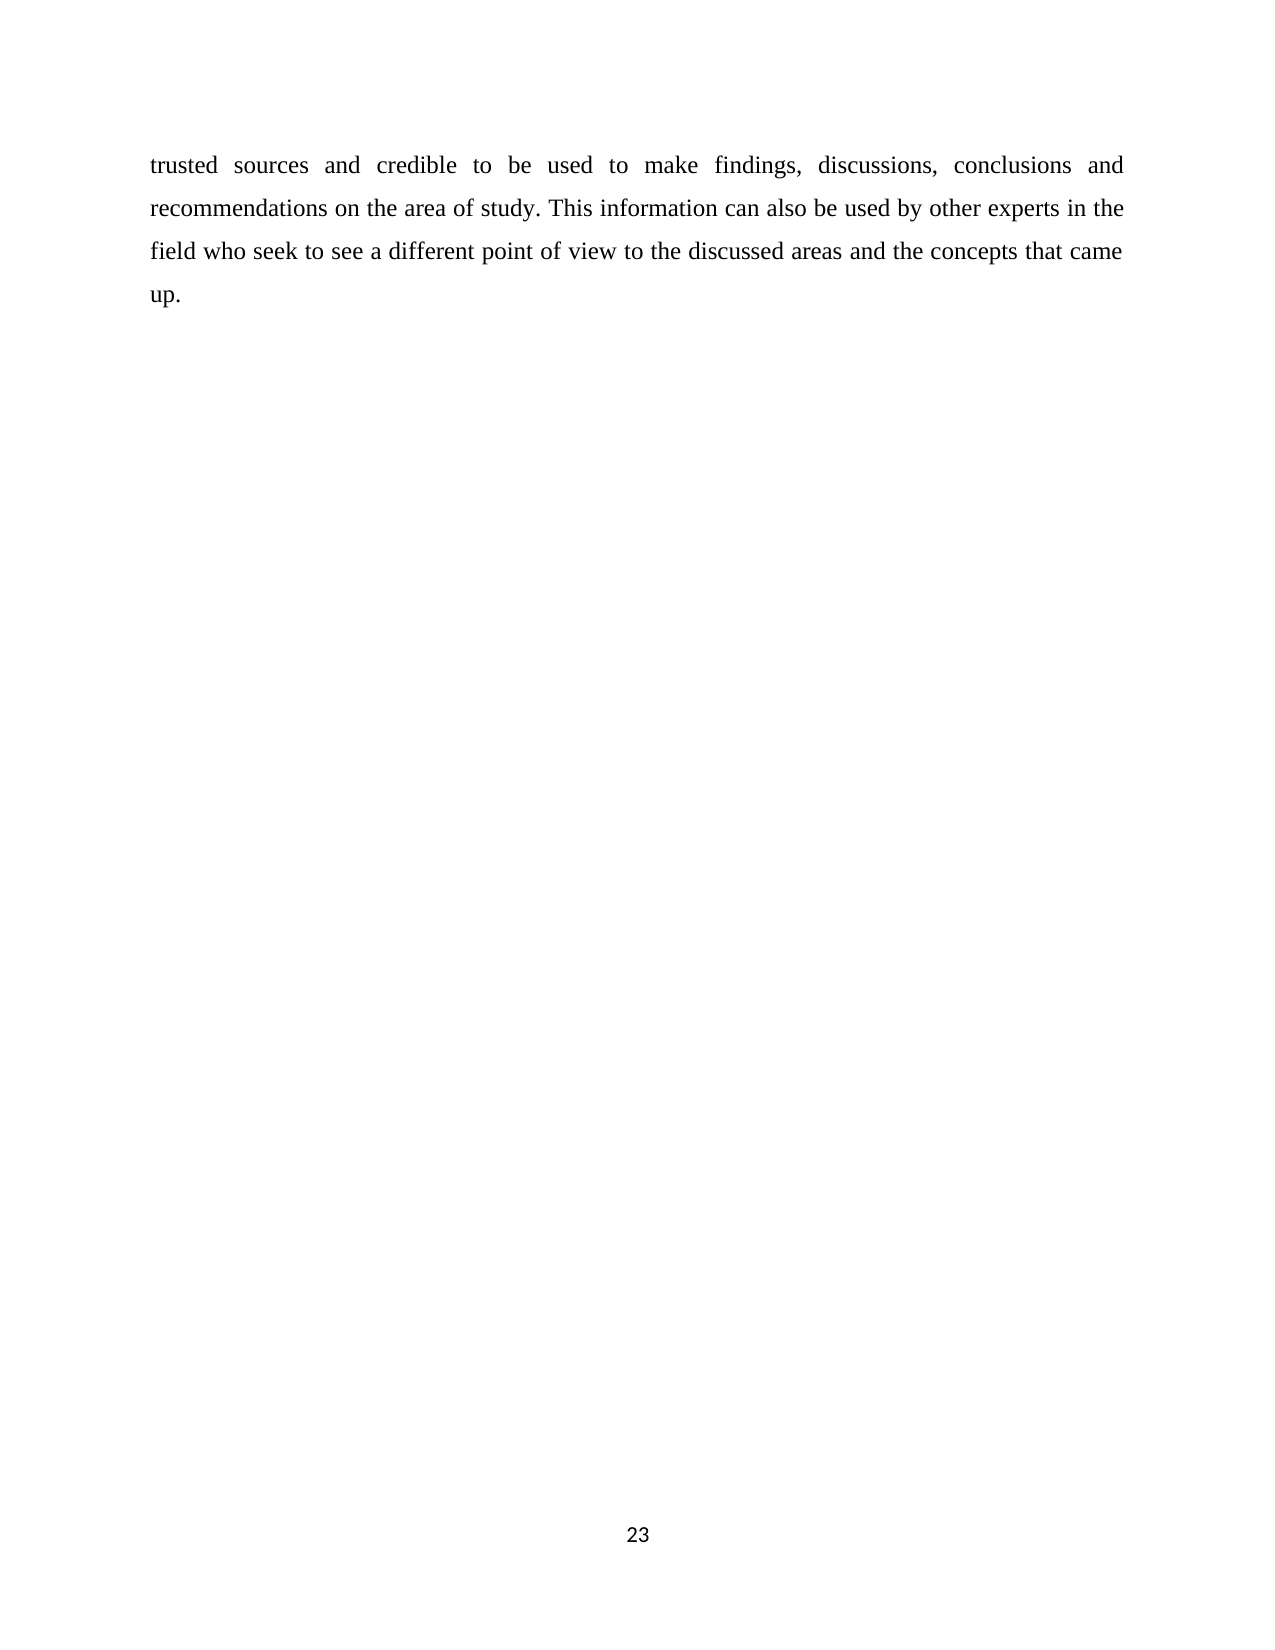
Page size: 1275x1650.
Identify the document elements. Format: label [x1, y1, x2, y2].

text [150, 150, 1125, 308]
